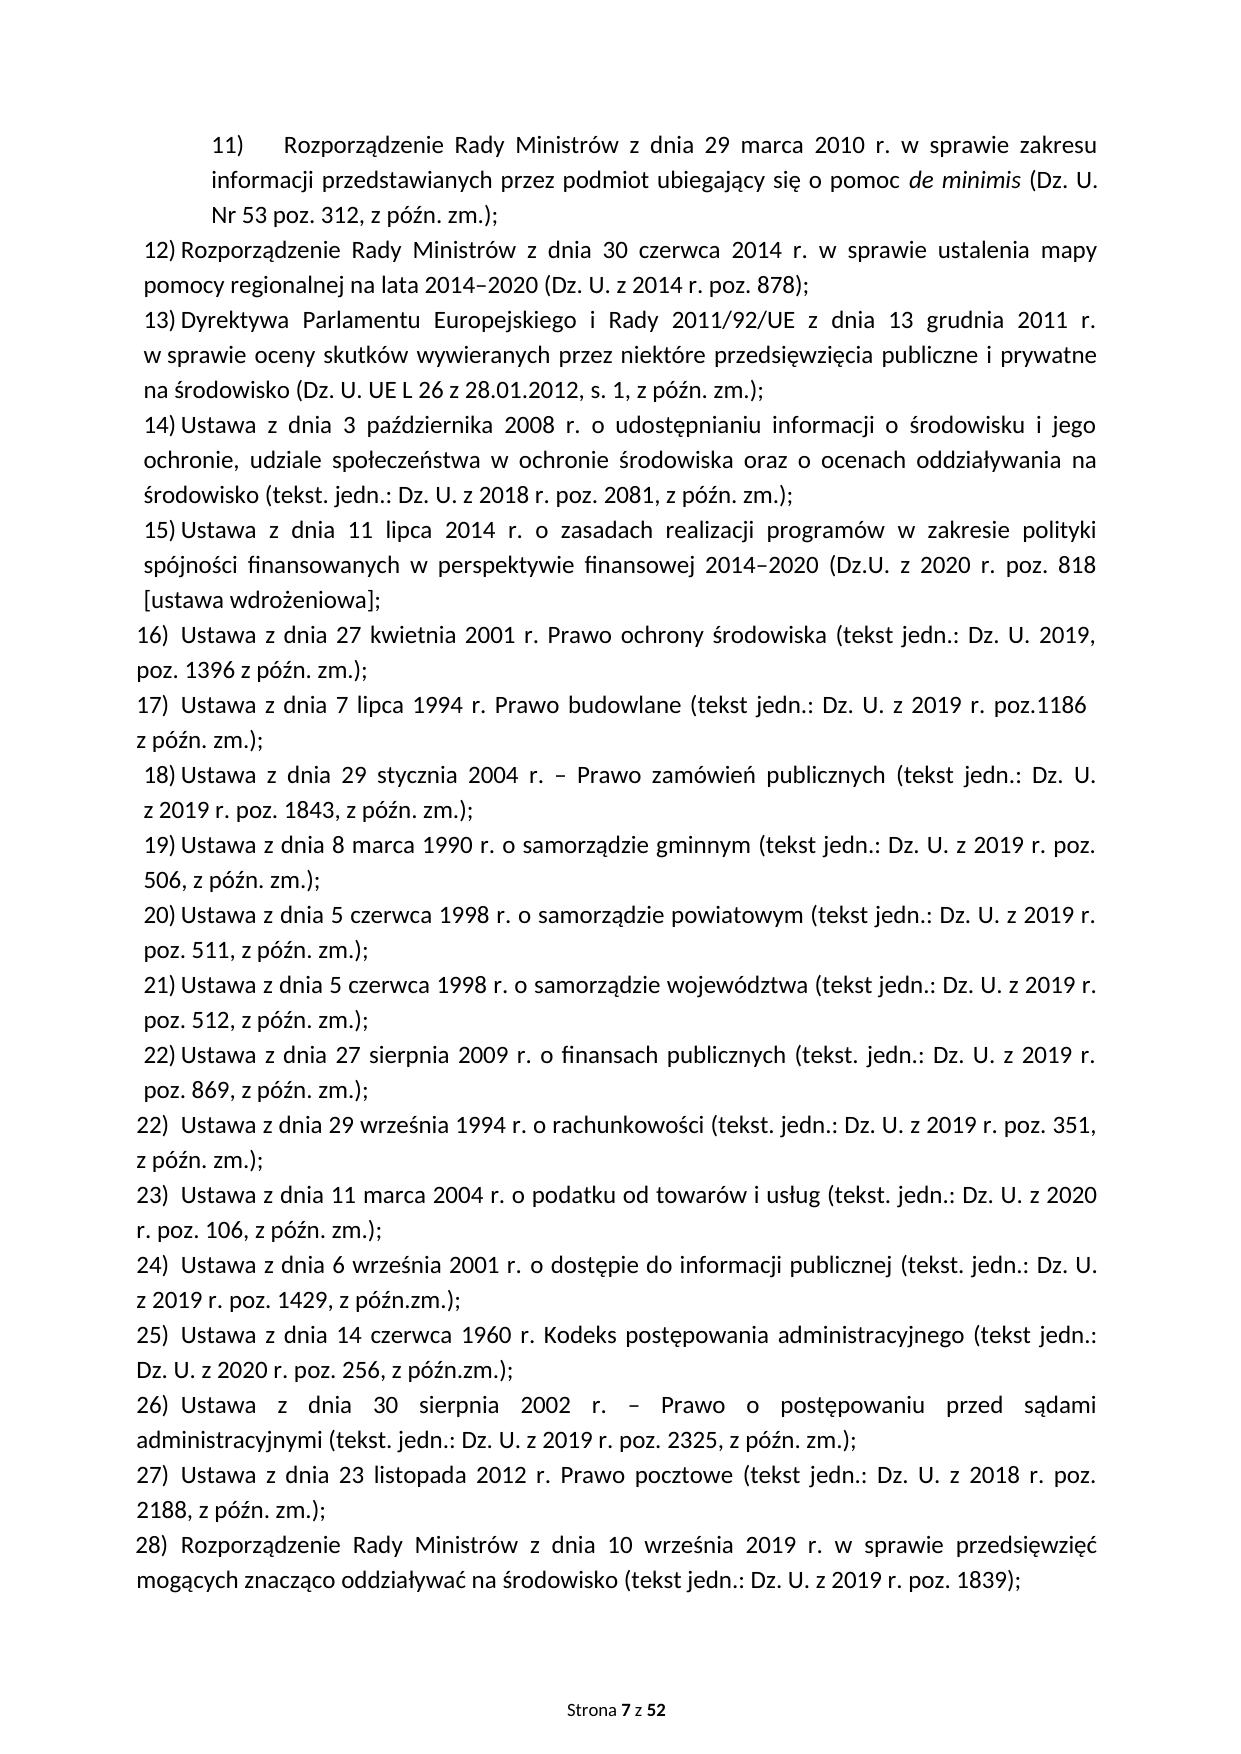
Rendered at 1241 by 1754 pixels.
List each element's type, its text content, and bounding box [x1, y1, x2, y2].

list Ustawa z dnia 5 czerwca 1998 r. o samorządzie powiatowym (tekst jedn.: Dz. U. z 2019 r. poz. 511, z późn. zm.); [143, 899, 1098, 965]
list Rozporządzenie Rady Ministrów z dnia 29 marca 2010 r. w sprawie zakresu informacji przedstawianych przez podmiot ubiegający się o pomoc de minimis (Dz. U. Nr 53 poz. 312, z późn. zm.); [211, 129, 1098, 230]
list Dyrektywa Parlamentu Europejskiego i Rady 2011/92/UE z dnia 13 grudnia 2011 r. w sprawie oceny skutków wywieranych przez niektóre przedsięwzięcia publiczne i prywatne na środowisko (Dz. U. UE L 26 z 28.01.2012, s. 1, z późn. zm.); [143, 304, 1098, 405]
list Ustawa z dnia 27 sierpnia 2009 r. o finansach publicznych (tekst. jedn.: Dz. U. z 2019 r. poz. 869, z późn. zm.); [143, 1039, 1098, 1105]
list Ustawa z dnia 5 czerwca 1998 r. o samorządzie województwa (tekst jedn.: Dz. U. z 2019 r. poz. 512, z późn. zm.); [143, 969, 1098, 1035]
list Ustawa z dnia 29 września 1994 r. o rachunkowości (tekst. jedn.: Dz. U. z 2019 r. poz. 351, z późn. zm.); [136, 1109, 1098, 1175]
list Rozporządzenie Rady Ministrów z dnia 10 września 2019 r. w sprawie przedsięwzięć mogących znacząco oddziaływać na środowisko (tekst jedn.: Dz. U. z 2019 r. poz. 1839); [135, 1529, 1098, 1595]
list Ustawa z dnia 14 czerwca 1960 r. Kodeks postępowania administracyjnego (tekst jedn.: Dz. U. z 2020 r. poz. 256, z późn.zm.); [136, 1319, 1098, 1385]
list Ustawa z dnia 30 sierpnia 2002 r. – Prawo o postępowaniu przed sądami administracyjnymi (tekst. jedn.: Dz. U. z 2019 r. poz. 2325, z późn. zm.); [136, 1389, 1098, 1455]
list Ustawa z dnia 6 września 2001 r. o dostępie do informacji publicznej (tekst. jedn.: Dz. U. z 2019 r. poz. 1429, z późn.zm.); [136, 1249, 1098, 1315]
list Ustawa z dnia 3 października 2008 r. o udostępnianiu informacji o środowisku i jego ochronie, udziale społeczeństwa w ochronie środowiska oraz o ocenach oddziaływania na środowisko (tekst. jedn.: Dz. U. z 2018 r. poz. 2081, z późn. zm.); [143, 409, 1098, 510]
list Ustawa z dnia 8 marca 1990 r. o samorządzie gminnym (tekst jedn.: Dz. U. z 2019 r. poz. 506, z późn. zm.); [143, 829, 1098, 895]
list Ustawa z dnia 7 lipca 1994 r. Prawo budowlane (tekst jedn.: Dz. U. z 2019 r. poz.1186 z późn. zm.); [136, 689, 1098, 755]
list Ustawa z dnia 11 lipca 2014 r. o zasadach realizacji programów w zakresie polityki spójności finansowanych w perspektywie finansowej 2014–2020 (Dz.U. z 2020 r. poz. 818 [ustawa wdrożeniowa]; [143, 514, 1098, 615]
list Rozporządzenie Rady Ministrów z dnia 30 czerwca 2014 r. w sprawie ustalenia mapy pomocy regionalnej na lata 2014–2020 (Dz. U. z 2014 r. poz. 878); [143, 234, 1098, 300]
list Ustawa z dnia 27 kwietnia 2001 r. Prawo ochrony środowiska (tekst jedn.: Dz. U. 2019, poz. 1396 z późn. zm.); [136, 619, 1098, 685]
list Ustawa z dnia 11 marca 2004 r. o podatku od towarów i usług (tekst. jedn.: Dz. U. z 2020 r. poz. 106, z późn. zm.); [136, 1179, 1098, 1245]
list Ustawa z dnia 29 stycznia 2004 r. – Prawo zamówień publicznych (tekst jedn.: Dz. U. z 2019 r. poz. 1843, z późn. zm.); [143, 759, 1098, 825]
list Ustawa z dnia 23 listopada 2012 r. Prawo pocztowe (tekst jedn.: Dz. U. z 2018 r. poz. 2188, z późn. zm.); [136, 1459, 1098, 1525]
